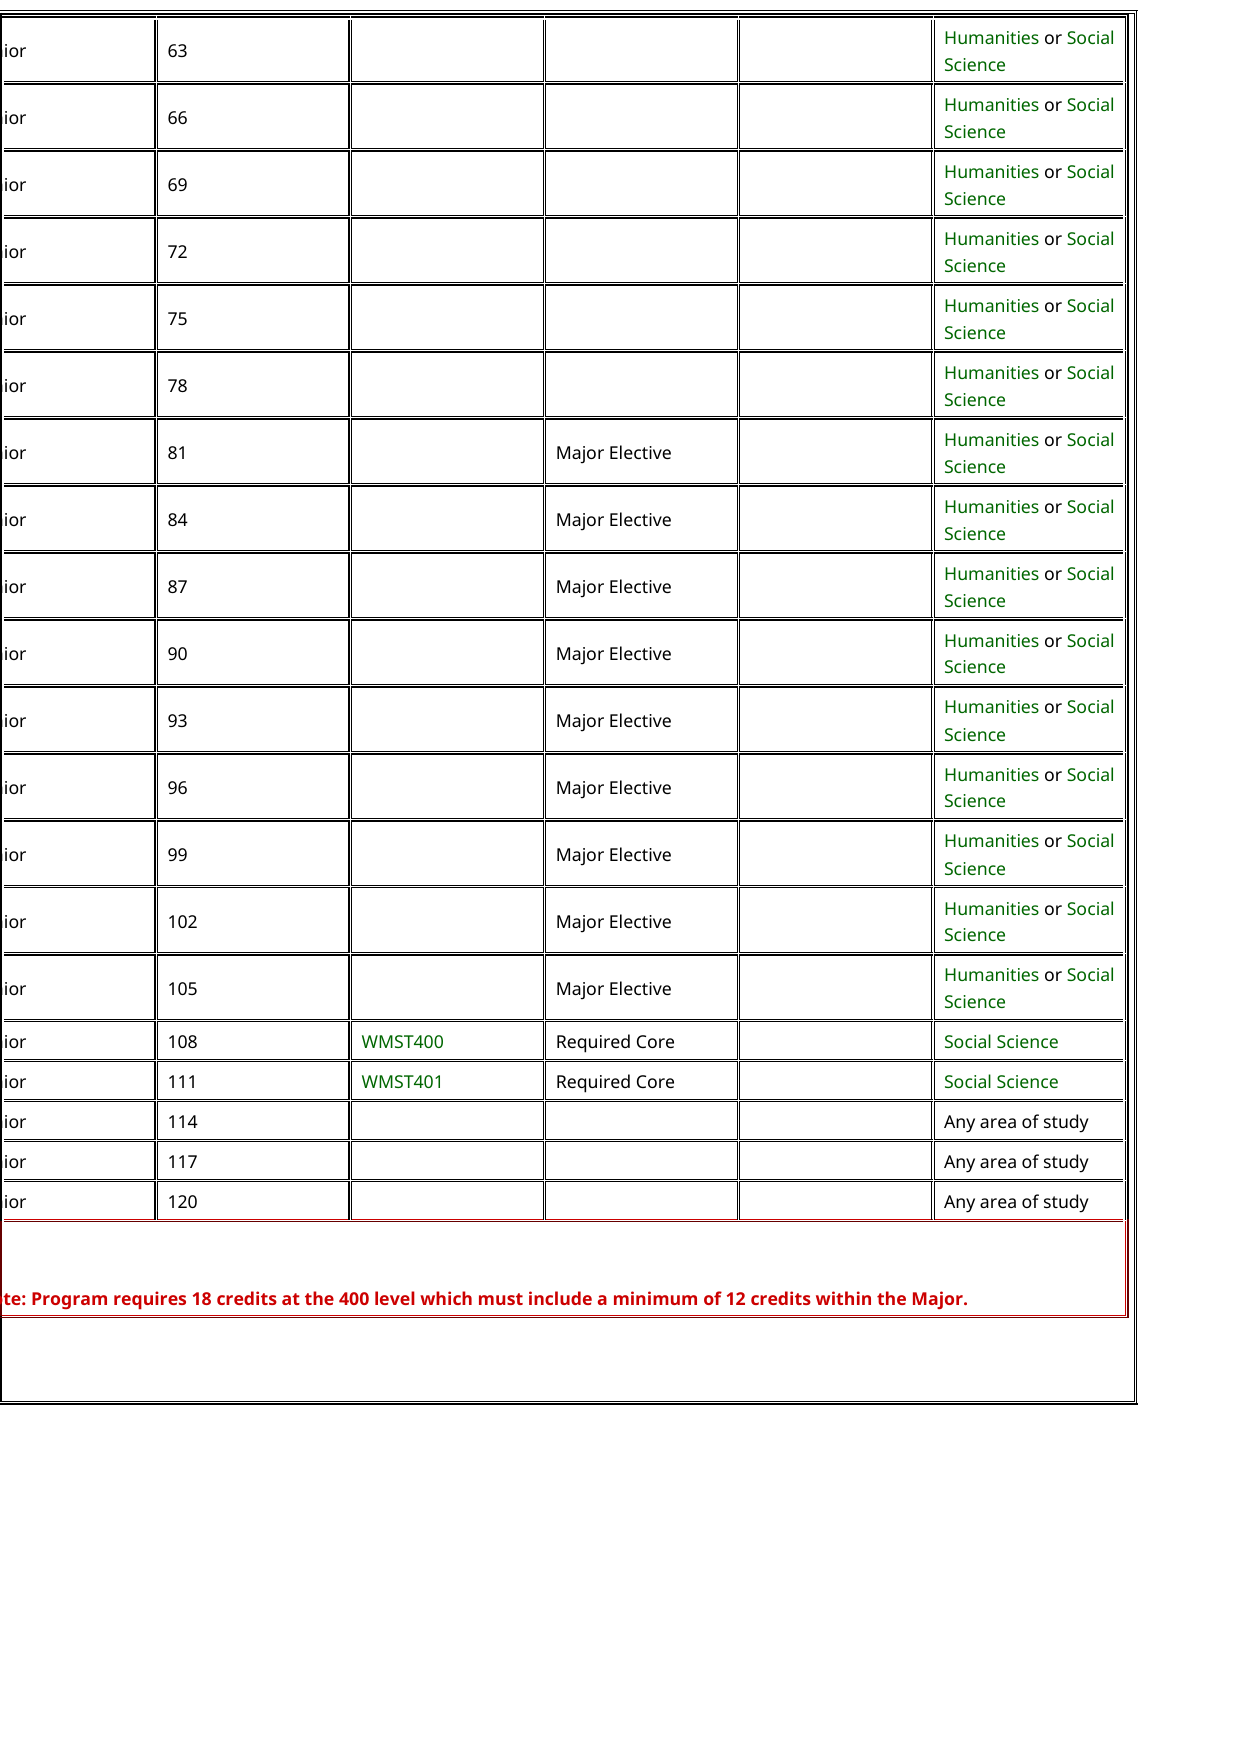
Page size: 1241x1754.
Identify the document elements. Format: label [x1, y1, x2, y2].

table_cell [2, 14, 1134, 1401]
